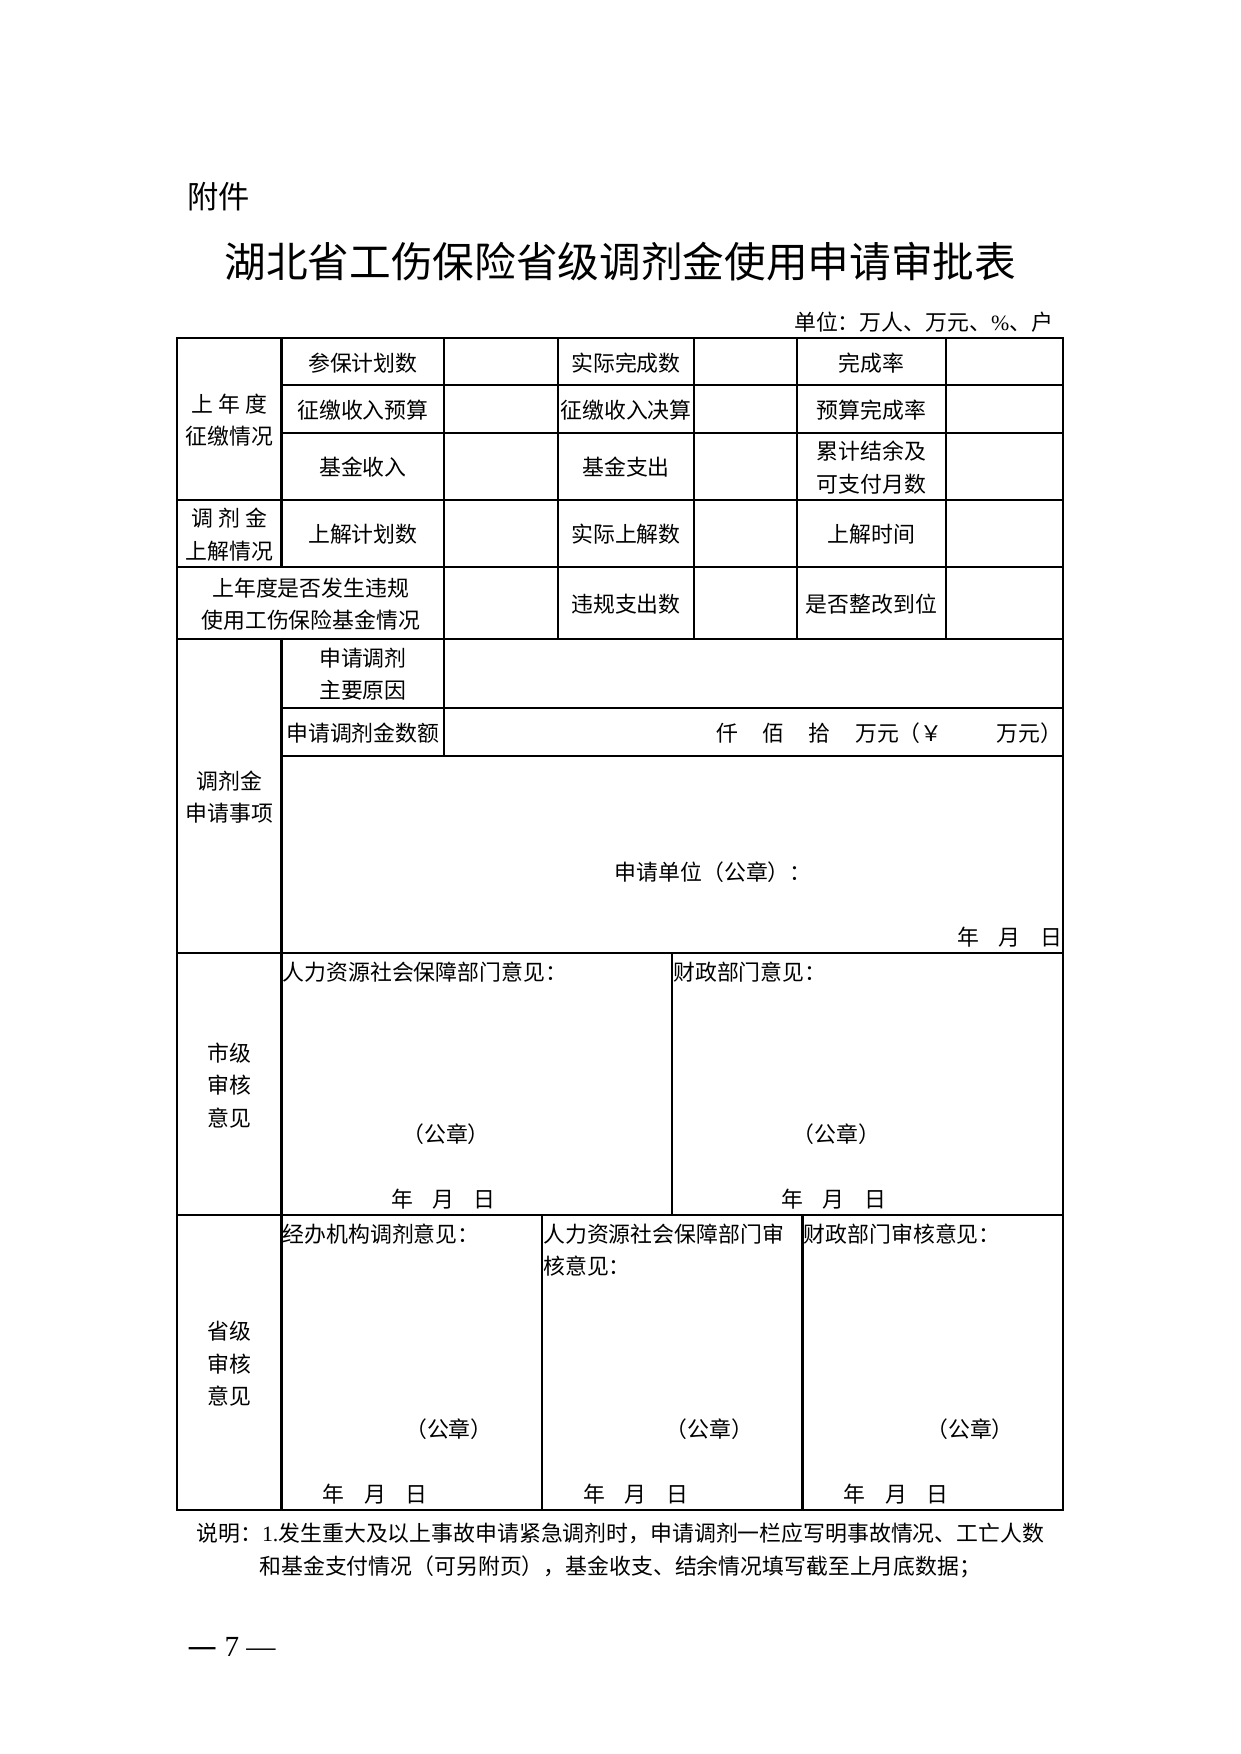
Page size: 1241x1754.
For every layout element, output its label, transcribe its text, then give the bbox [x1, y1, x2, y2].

table_cell [445, 501, 557, 566]
table_cell 违规支出数 [559, 568, 693, 638]
table_cell 上解计划数 [283, 501, 443, 566]
table_cell 是否整改到位 [798, 568, 945, 638]
table_cell 征缴收入决算 [559, 386, 693, 432]
table_cell 仟 佰 拾 万元（￥ 万元） [445, 709, 1062, 755]
table_cell 上解时间 [798, 501, 945, 566]
table_cell [695, 501, 796, 566]
table_cell [947, 434, 1062, 499]
table_cell [695, 386, 796, 432]
table_cell 财政部门审核意见： （公章） 年 月 日 [804, 1216, 1062, 1509]
table_cell 申请调剂 主要原因 [283, 640, 443, 707]
table_cell 人力资源社会保障部门意见： （公章） 年 月 日 [283, 954, 671, 1214]
table_cell 基金支出 [559, 434, 693, 499]
table_cell [695, 434, 796, 499]
table_cell 调剂金 申请事项 [178, 640, 280, 952]
table_cell 财政部门意见： （公章） 年 月 日 [673, 954, 1062, 1214]
text 说明：1.发生重大及以上事故申请紧急调剂时，申请调剂一栏应写明事故情况、工亡人数和基金支付情况（可另附页），基金收支、结余情况填写截至上月底数据； [187, 1516, 1053, 1581]
table_cell 省级 审核 意见 [178, 1216, 280, 1509]
table_cell 市级 审核 意见 [178, 954, 280, 1214]
table_header [947, 339, 1062, 384]
text 附件 [187, 162, 1053, 227]
table_header 完成率 [798, 339, 945, 384]
table_cell 累计结余及 可支付月数 [798, 434, 945, 499]
table_cell 人力资源社会保障部门审核意见： （公章） 年 月 日 [543, 1216, 801, 1509]
table_cell [445, 568, 557, 638]
table_cell [947, 568, 1062, 638]
table_cell 基金收入 [283, 434, 443, 499]
table_header 参保计划数 [283, 339, 443, 384]
table_header 上 年 度 征缴情况 [178, 339, 280, 499]
table_header 实际完成数 [559, 339, 693, 384]
table_header [695, 339, 796, 384]
table_cell [445, 640, 1062, 707]
table_cell 预算完成率 [798, 386, 945, 432]
table_header [445, 339, 557, 384]
table_cell 经办机构调剂意见： （公章） 年 月 日 [283, 1216, 541, 1509]
table_cell [445, 386, 557, 432]
table_cell 上年度是否发生违规 使用工伤保险基金情况 [178, 568, 443, 638]
table_cell 征缴收入预算 [283, 386, 443, 432]
table_cell 调 剂 金 上解情况 [178, 501, 280, 566]
table_cell [445, 434, 557, 499]
table_cell [947, 501, 1062, 566]
table_cell 申请单位（公章）： 年 月 日 [283, 757, 1062, 952]
table_cell [695, 568, 796, 638]
text 单位：万人、万元、%、户 [187, 304, 1053, 337]
text 湖北省工伤保险省级调剂金使用申请审批表 [187, 227, 1053, 292]
table_cell 申请调剂金数额 [283, 709, 443, 755]
table_cell 实际上解数 [559, 501, 693, 566]
table_cell [947, 386, 1062, 432]
